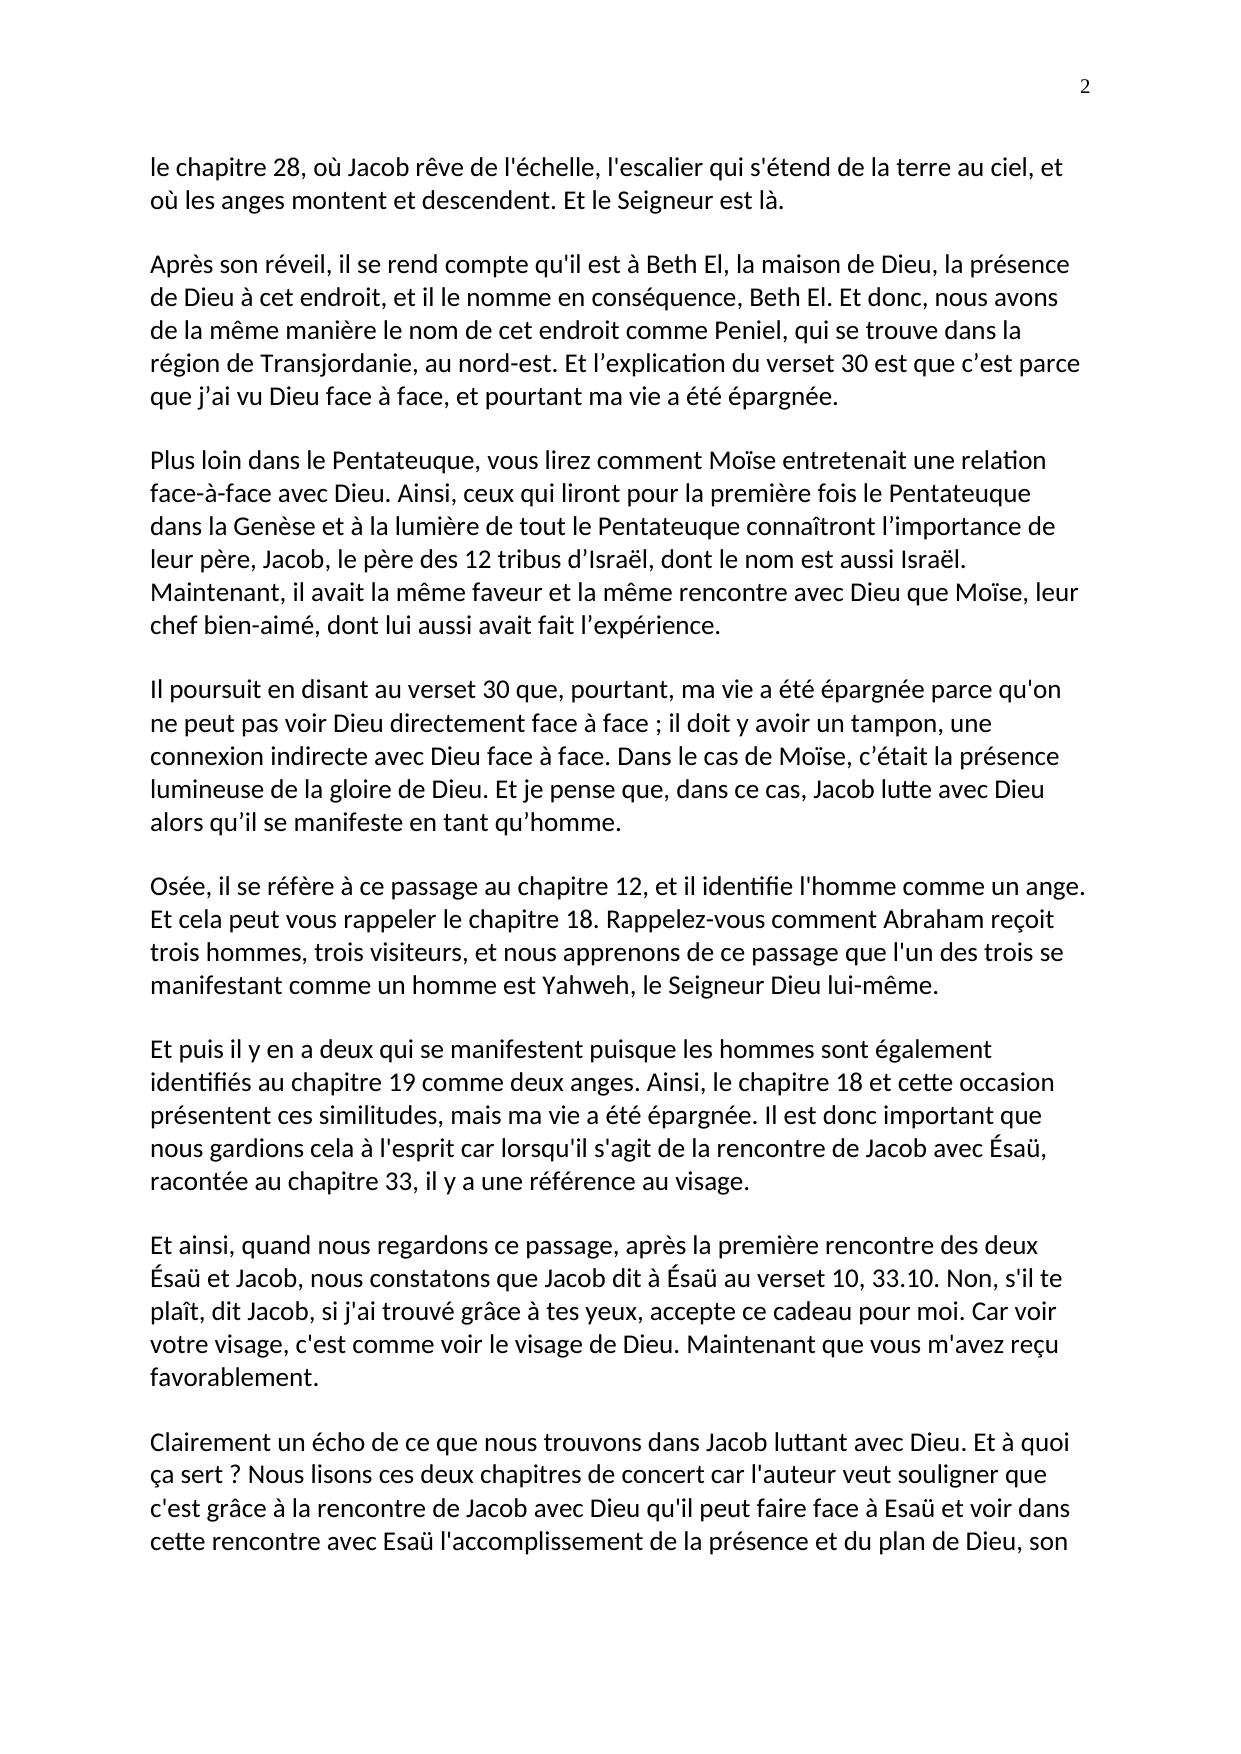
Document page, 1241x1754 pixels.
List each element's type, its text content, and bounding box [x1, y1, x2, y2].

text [150, 1425, 1090, 1557]
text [150, 150, 1090, 216]
text Osée, il se réfère à ce passage au chapitre 12, et il identifie l'homme comme un ange. Et cela peut vous rappeler le chapitre 18. Rappelez-vous comment Abraham reçoit trois hommes, trois visiteurs, et nous apprenons de ce passage que l'un des trois se manifestant comme un homme est Yahweh, le Seigneur Dieu lui-même. [150, 869, 1090, 1001]
text Plus loin dans le Pentateuque, vous lirez comment Moïse entretenait une relation face-à-face avec Dieu. Ainsi, ceux qui liront pour la première fois le Pentateuque dans la Genèse et à la lumière de tout le Pentateuque connaîtront l’importance de leur père, Jacob, le père des 12 tribus d’Israël, dont le nom est aussi Israël. Maintenant, il avait la même faveur et la même rencontre avec Dieu que Moïse, leur chef bien-aimé, dont lui aussi avait fait l’expérience. [150, 443, 1090, 642]
text Et puis il y en a deux qui se manifestent puisque les hommes sont également identifiés au chapitre 19 comme deux anges. Ainsi, le chapitre 18 et cette occasion présentent ces similitudes, mais ma vie a été épargnée. Il est donc important que nous gardions cela à l'esprit car lorsqu'il s'agit de la rencontre de Jacob avec Ésaü, racontée au chapitre 33, il y a une référence au visage. [150, 1032, 1090, 1197]
text Après son réveil, il se rend compte qu'il est à Beth El, la maison de Dieu, la présence de Dieu à cet endroit, et il le nomme en conséquence, Beth El. Et donc, nous avons de la même manière le nom de cet endroit comme Peniel, qui se trouve dans la région de Transjordanie, au nord-est. Et l’explication du verset 30 est que c’est parce que j’ai vu Dieu face à face, et pourtant ma vie a été épargnée. [150, 247, 1090, 412]
text Et ainsi, quand nous regardons ce passage, après la première rencontre des deux Ésaü et Jacob, nous constatons que Jacob dit à Ésaü au verset 10, 33.10. Non, s'il te plaît, dit Jacob, si j'ai trouvé grâce à tes yeux, accepte ce cadeau pour moi. Car voir votre visage, c'est comme voir le visage de Dieu. Maintenant que vous m'avez reçu favorablement. [150, 1228, 1090, 1393]
text Il poursuit en disant au verset 30 que, pourtant, ma vie a été épargnée parce qu'on ne peut pas voir Dieu directement face à face ; il doit y avoir un tampon, une connexion indirecte avec Dieu face à face. Dans le cas de Moïse, c’était la présence lumineuse de la gloire de Dieu. Et je pense que, dans ce cas, Jacob lutte avec Dieu alors qu’il se manifeste en tant qu’homme. [150, 673, 1090, 838]
